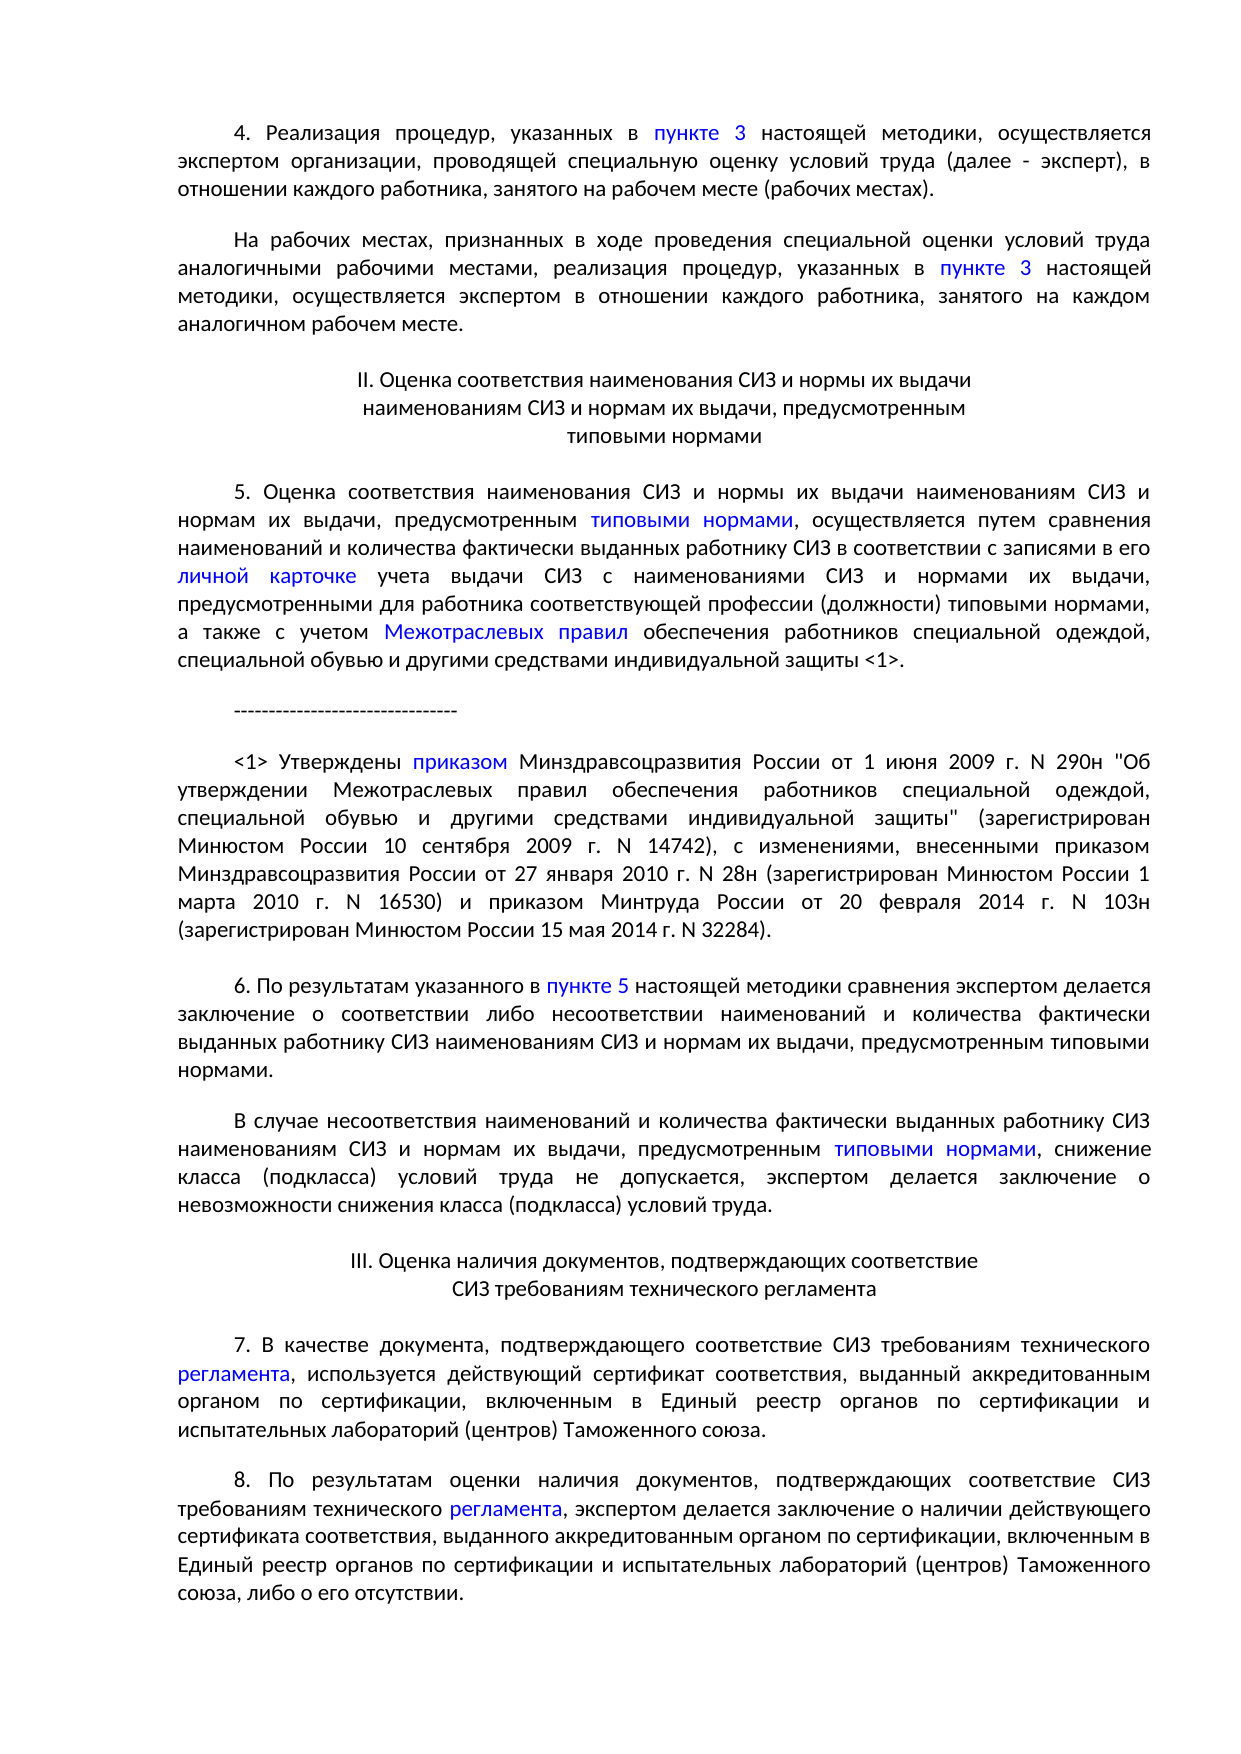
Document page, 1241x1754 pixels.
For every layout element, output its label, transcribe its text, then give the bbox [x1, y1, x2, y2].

text СИЗ требованиям технического регламента [177, 1274, 1152, 1303]
text типовыми нормами [177, 421, 1152, 449]
text 8. По результатам оценки наличия документов, подтверждающих соответствие СИЗ требованиям технического регламента, экспертом делается заключение о наличии действующего сертификата соответствия, выданного аккредитованным органом по сертификации, включенным в Единый реестр органов по сертификации и испытательных лабораторий (центров) Таможенного союза, либо о его отсутствии. [177, 1466, 1152, 1606]
text наименованиям СИЗ и нормам их выдачи, предусмотренным [177, 393, 1152, 421]
text В случае несоответствия наименований и количества фактически выданных работнику СИЗ наименованиям СИЗ и нормам их выдачи, предусмотренным типовыми нормами, снижение класса (подкласса) условий труда не допускается, экспертом делается заключение о невозможности снижения класса (подкласса) условий труда. [177, 1106, 1152, 1218]
text 4. Реализация процедур, указанных в пункте 3 настоящей методики, осуществляется экспертом организации, проводящей специальную оценку условий труда (далее - эксперт), в отношении каждого работника, занятого на рабочем месте (рабочих местах). [177, 118, 1152, 202]
text 5. Оценка соответствия наименования СИЗ и нормы их выдачи наименованиям СИЗ и нормам их выдачи, предусмотренным типовыми нормами, осуществляется путем сравнения наименований и количества фактически выданных работнику СИЗ в соответствии с записями в его личной карточке учета выдачи СИЗ с наименованиями СИЗ и нормами их выдачи, предусмотренными для работника соответствующей профессии (должности) типовыми нормами, а также с учетом Межотраслевых правил обеспечения работников специальной одеждой, специальной обувью и другими средствами индивидуальной защиты <1>. [177, 477, 1152, 673]
text <1> Утверждены приказом Минздравсоцразвития России от 1 июня 2009 г. N 290н "Об утверждении Межотраслевых правил обеспечения работников специальной одеждой, специальной обувью и другими средствами индивидуальной защиты" (зарегистрирован Минюстом России 10 сентября 2009 г. N 14742), с изменениями, внесенными приказом Минздравсоцразвития России от 27 января 2010 г. N 28н (зарегистрирован Минюстом России 1 марта 2010 г. N 16530) и приказом Минтруда России от 20 февраля 2014 г. N 103н (зарегистрирован Минюстом России 15 мая 2014 г. N 32284). [177, 747, 1152, 943]
text II. Оценка соответствия наименования СИЗ и нормы их выдачи [177, 365, 1152, 393]
text На рабочих местах, признанных в ходе проведения специальной оценки условий труда аналогичными рабочими местами, реализация процедур, указанных в пункте 3 настоящей методики, осуществляется экспертом в отношении каждого работника, занятого на каждом аналогичном рабочем месте. [177, 225, 1152, 337]
text 6. По результатам указанного в пункте 5 настоящей методики сравнения экспертом делается заключение о соответствии либо несоответствии наименований и количества фактически выданных работнику СИЗ наименованиям СИЗ и нормам их выдачи, предусмотренным типовыми нормами. [177, 971, 1152, 1083]
text III. Оценка наличия документов, подтверждающих соответствие [177, 1247, 1152, 1274]
text -------------------------------- [177, 696, 1152, 724]
text 7. В качестве документа, подтверждающего соответствие СИЗ требованиям технического регламента, используется действующий сертификат соответствия, выданный аккредитованным органом по сертификации, включенным в Единый реестр органов по сертификации и испытательных лабораторий (центров) Таможенного союза. [177, 1331, 1152, 1443]
